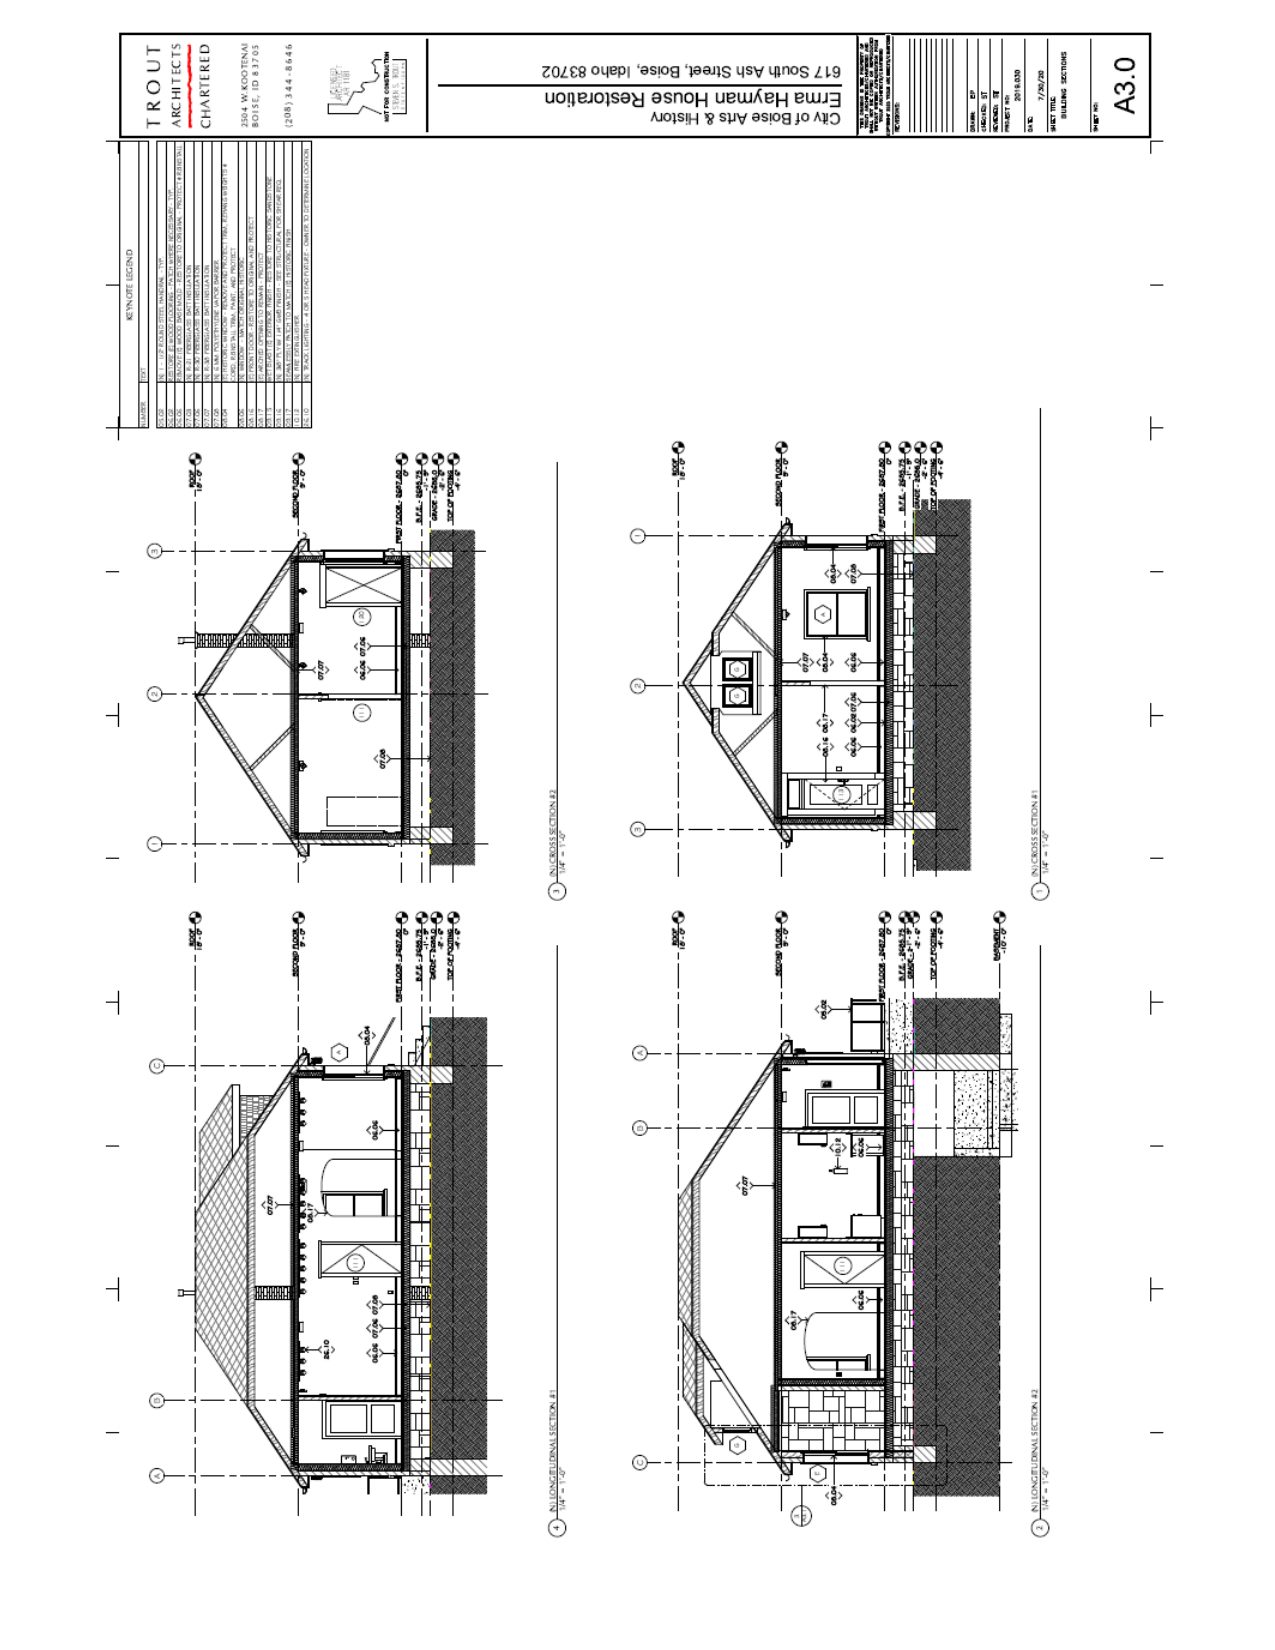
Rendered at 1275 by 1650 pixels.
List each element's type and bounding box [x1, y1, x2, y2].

picture [100, 28, 1167, 1549]
